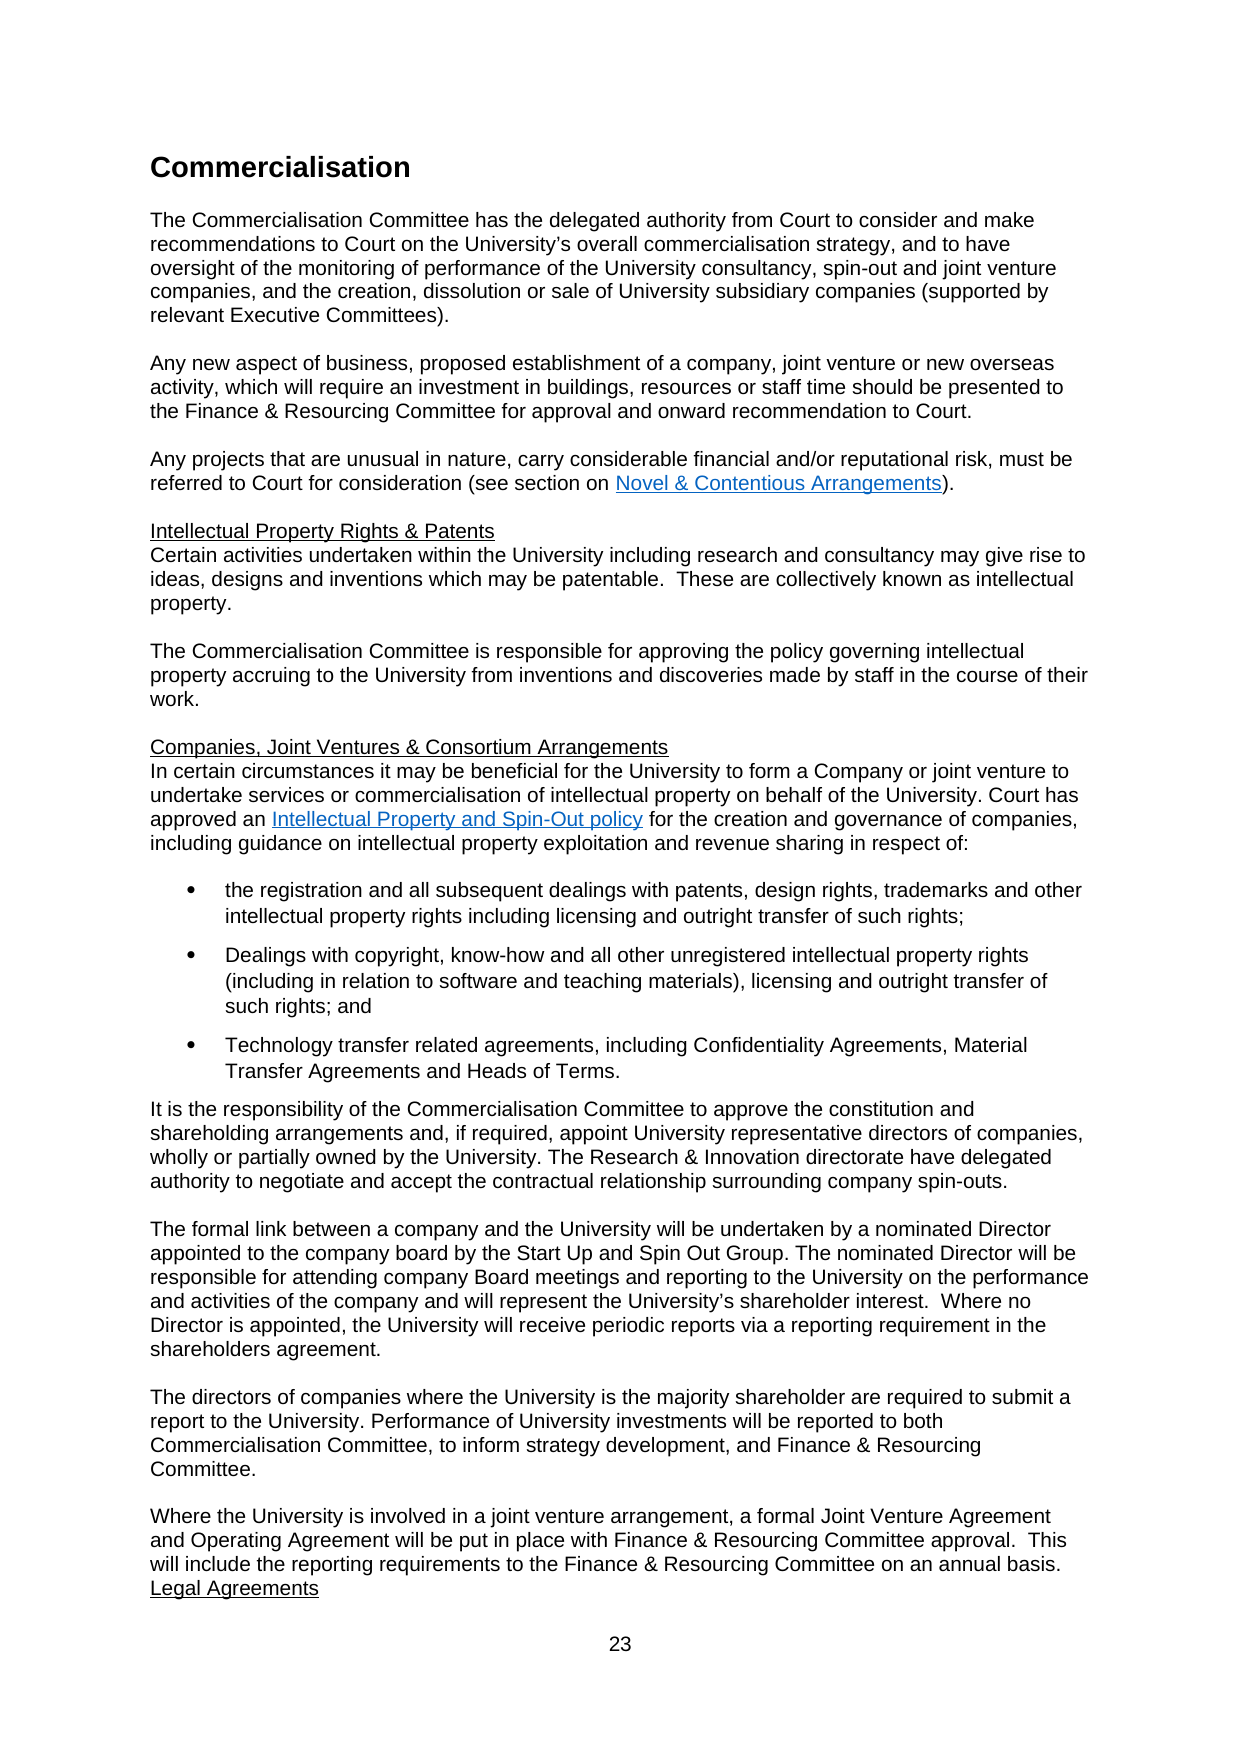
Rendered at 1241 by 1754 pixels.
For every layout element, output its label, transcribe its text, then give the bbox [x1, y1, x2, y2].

text It is the responsibility of the Commercialisation Committee to approve the constitution and shareholding arrangements and, if required, appoint University representative directors of companies, wholly or partially owned by the University. The Research & Innovation directorate have delegated authority to negotiate and accept the contractual relationship surrounding company spin-outs. [150, 1097, 1090, 1193]
text In certain circumstances it may be beneficial for the University to form a Company or joint venture to undertake services or commercialisation of intellectual property on behalf of the University. Court has approved an Intellectual Property and Spin-Out policy for the creation and governance of companies, including guidance on intellectual property exploitation and revenue sharing in respect of: [150, 758, 1090, 854]
list Technology transfer related agreements, including Confidentiality Agreements, Material Transfer Agreements and Heads of Terms. [187, 1033, 1090, 1083]
list Dealings with copyright, know-how and all other unregistered intellectual property rights (including in relation to software and teaching materials), licensing and outright transfer of such rights; and [187, 943, 1090, 1018]
text The directors of companies where the University is the majority shareholder are required to submit a report to the University. Performance of University investments will be reported to both Commercialisation Committee, to inform strategy development, and Finance & Resourcing Committee. [150, 1384, 1090, 1480]
list the registration and all subsequent dealings with patents, design rights, trademarks and other intellectual property rights including licensing and outright transfer of such rights; [187, 878, 1090, 928]
subtitle Intellectual Property Rights & Patents [150, 519, 1090, 543]
text Any new aspect of business, proposed establishment of a company, joint venture or new overseas activity, which will require an investment in buildings, resources or staff time should be presented to the Finance & Resourcing Committee for approval and onward recommendation to Court. [150, 351, 1090, 423]
subtitle Legal Agreements [150, 1576, 1090, 1600]
text Certain activities undertaken within the University including research and consultancy may give rise to ideas, designs and inventions which may be patentable. These are collectively known as intellectual property. [150, 543, 1090, 615]
subtitle Commercialisation [150, 150, 1090, 183]
text Where the University is involved in a joint venture arrangement, a formal Joint Venture Agreement and Operating Agreement will be put in place with Finance & Resourcing Committee approval. This will include the reporting requirements to the Finance & Resourcing Committee on an annual basis. [150, 1504, 1090, 1576]
subtitle Companies, Joint Ventures & Consortium Arrangements [150, 734, 1090, 758]
text The formal link between a company and the University will be undertaken by a nominated Director appointed to the company board by the Start Up and Spin Out Group. The nominated Director will be responsible for attending company Board meetings and reporting to the University on the performance and activities of the company and will represent the University’s shareholder interest. Where no Director is appointed, the University will receive periodic reports via a reporting requirement in the shareholders agreement. [150, 1217, 1090, 1361]
text The Commercialisation Committee has the delegated authority from Court to consider and make recommendations to Court on the University’s overall commercialisation strategy, and to have oversight of the monitoring of performance of the University consultancy, spin-out and joint venture companies, and the creation, dissolution or sale of University subsidiary companies (supported by relevant Executive Committees). [150, 207, 1090, 327]
text Any projects that are unusual in nature, carry considerable financial and/or reputational risk, must be referred to Court for consideration (see section on Novel & Contentious Arrangements). [150, 447, 1090, 495]
text The Commercialisation Committee is responsible for approving the policy governing intellectual property accruing to the University from inventions and discoveries made by staff in the course of their work. [150, 639, 1090, 711]
